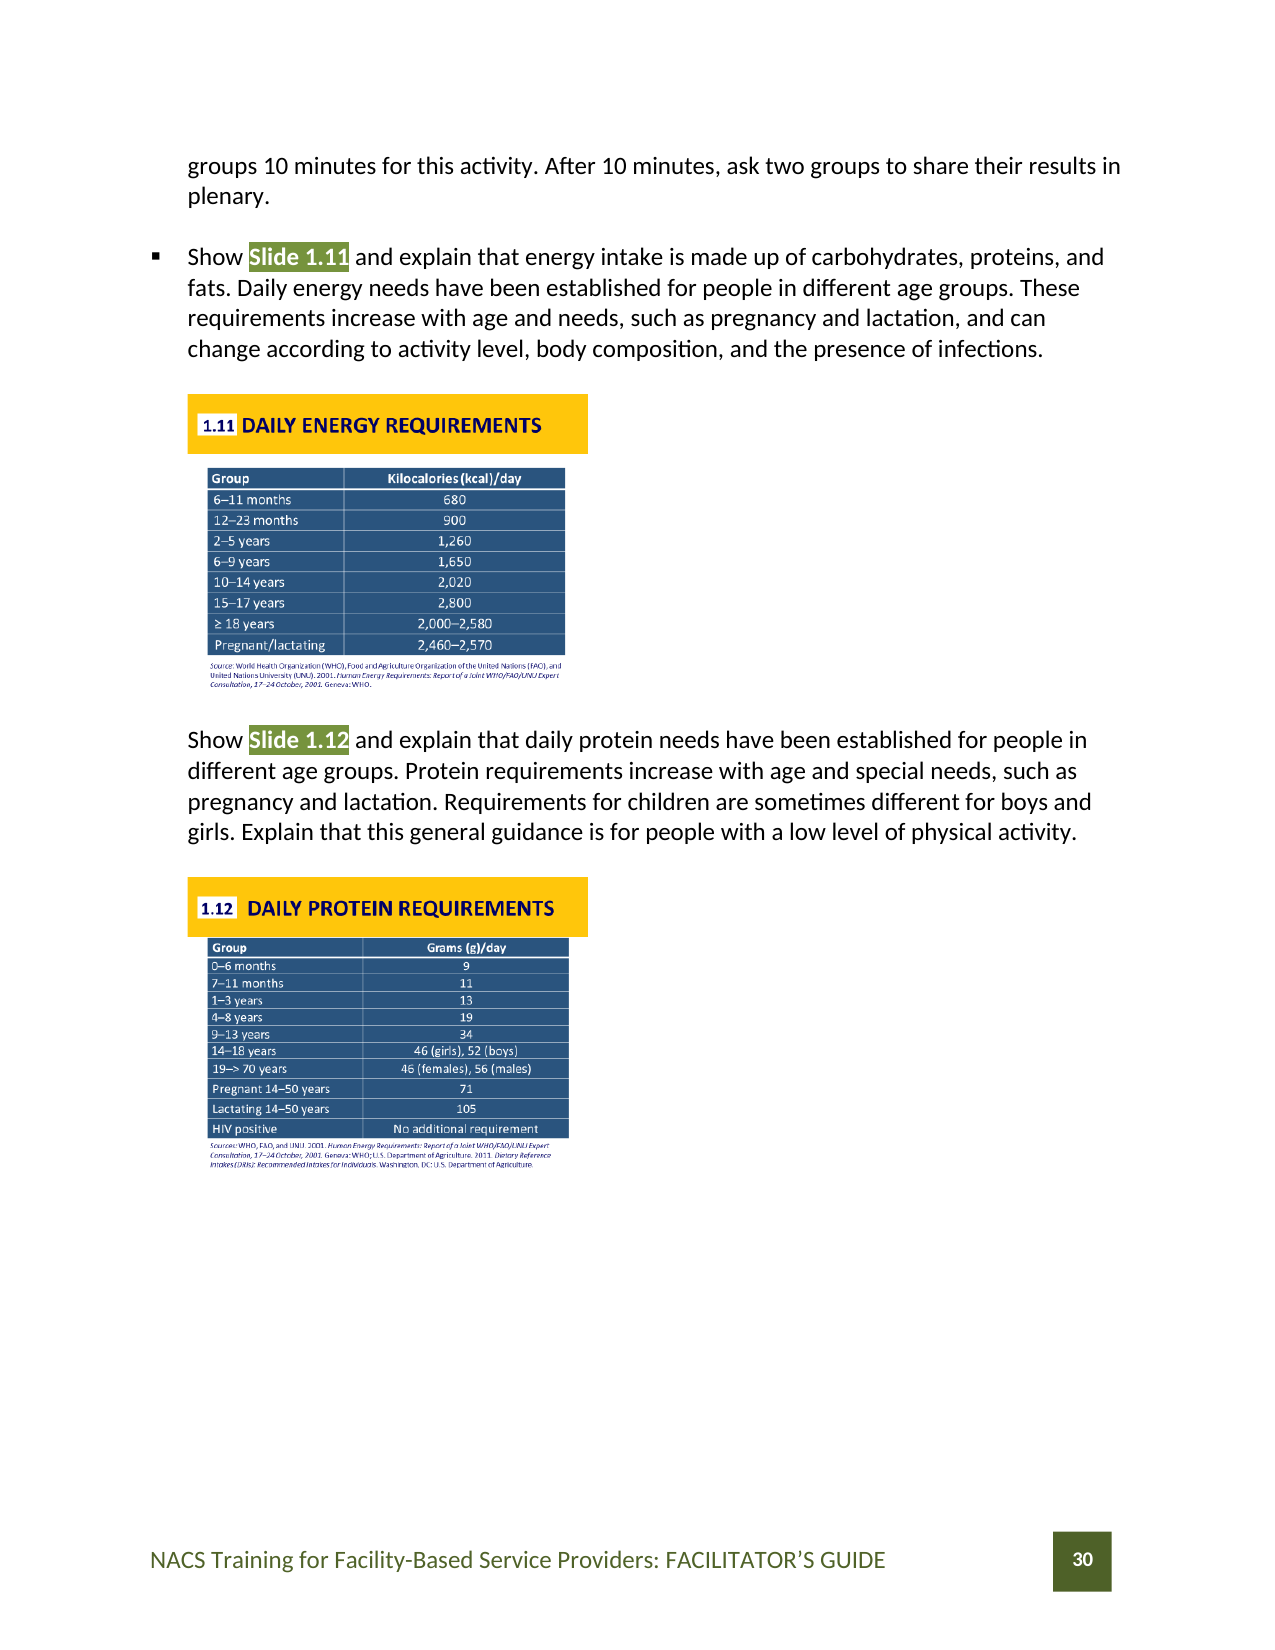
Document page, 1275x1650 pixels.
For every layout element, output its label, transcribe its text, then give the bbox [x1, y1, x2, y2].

list Show Slide 1.12 and explain that daily protein needs have been established for people in different age groups. Protein requirements increase with age and special needs, such as pregnancy and lactation. Requirements for children are sometimes different for boys and girls. Explain that this general guidance is for people with a low level of physical activity. [187, 725, 1125, 847]
picture [187, 877, 588, 1178]
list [150, 150, 1125, 211]
picture [187, 394, 588, 695]
